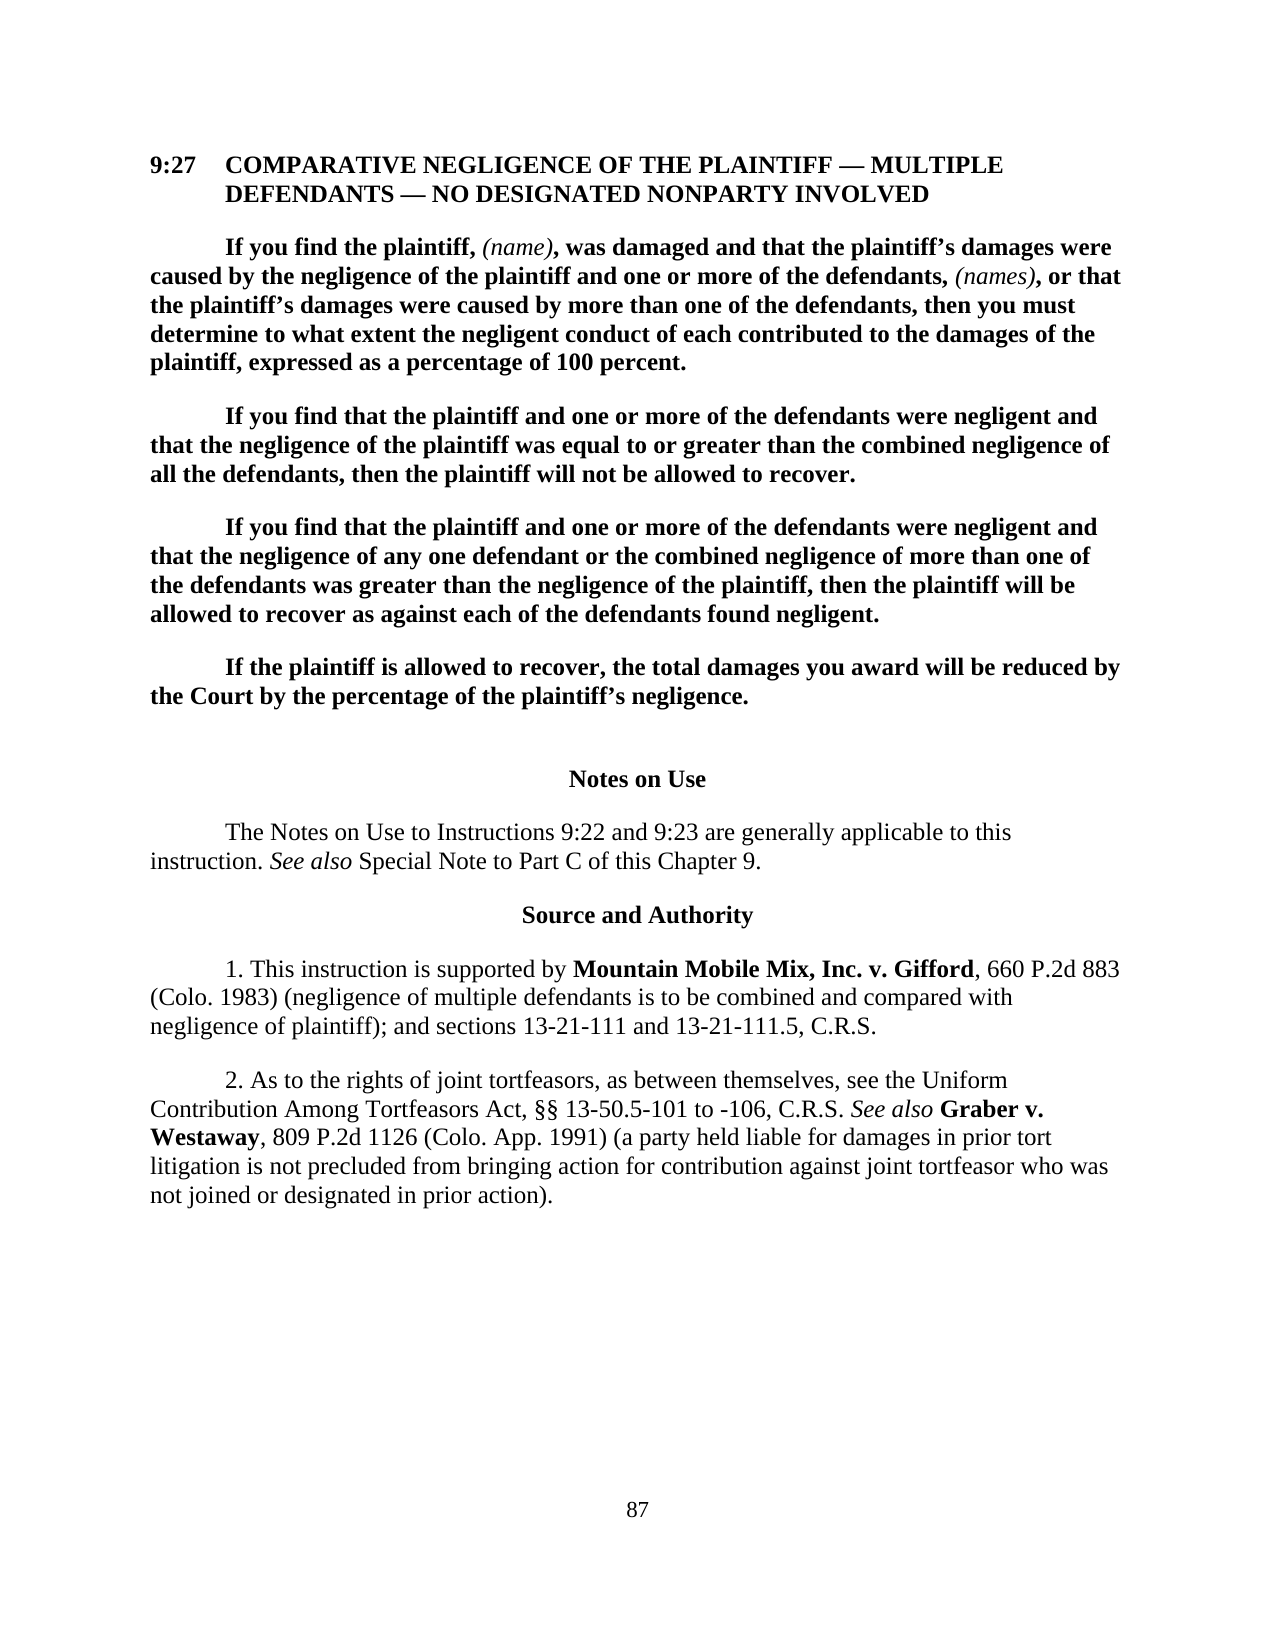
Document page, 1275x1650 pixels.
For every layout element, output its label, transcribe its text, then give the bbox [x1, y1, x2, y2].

text 1. This instruction is supported by Mountain Mobile Mix, Inc. v. Gifford, 660 P.2d 883 (Colo. 1983) (negligence of multiple defendants is to be combined and compared with negligence of plaintiff); and sections 13-21-111 and 13-21-111.5, C.R.S. [150, 954, 1125, 1040]
text If you find the plaintiff, (name), was damaged and that the plaintiff’s damages were caused by the negligence of the plaintiff and one or more of the defendants, (names), or that the plaintiff’s damages were caused by more than one of the defendants, then you must determine to what extent the negligent conduct of each contributed to the damages of the plaintiff, expressed as a percentage of 100 percent. [150, 232, 1125, 376]
text The Notes on Use to Instructions 9:22 and 9:23 are generally applicable to this instruction. See also Special Note to Part C of this Chapter 9. [150, 817, 1125, 875]
text Notes on Use [150, 764, 1125, 792]
text 9:27 COMPARATIVE NEGLIGENCE OF THE PLAINTIFF — MULTIPLE DEFENDANTS — NO DESIGNATED NONPARTY INVOLVED [150, 150, 1125, 207]
text If you find that the plaintiff and one or more of the defendants were negligent and that the negligence of the plaintiff was equal to or greater than the combined negligence of all the defendants, then the plaintiff will not be allowed to recover. [150, 401, 1125, 487]
text Source and Authority [150, 900, 1125, 929]
text If you find that the plaintiff and one or more of the defendants were negligent and that the negligence of any one defendant or the combined negligence of more than one of the defendants was greater than the negligence of the plaintiff, then the plaintiff will be allowed to recover as against each of the defendants found negligent. [150, 512, 1125, 627]
text 2. As to the rights of joint tortfeasors, as between themselves, see the Uniform Contribution Among Tortfeasors Act, §§ 13-50.5-101 to -106, C.R.S. See also Graber v. Westaway, 809 P.2d 1126 (Colo. App. 1991) (a party held liable for damages in prior tort litigation is not precluded from bringing action for contribution against joint tortfeasor who was not joined or designated in prior action). [150, 1065, 1125, 1209]
text If the plaintiff is allowed to recover, the total damages you award will be reduced by the Court by the percentage of the plaintiff’s negligence. [150, 652, 1125, 710]
